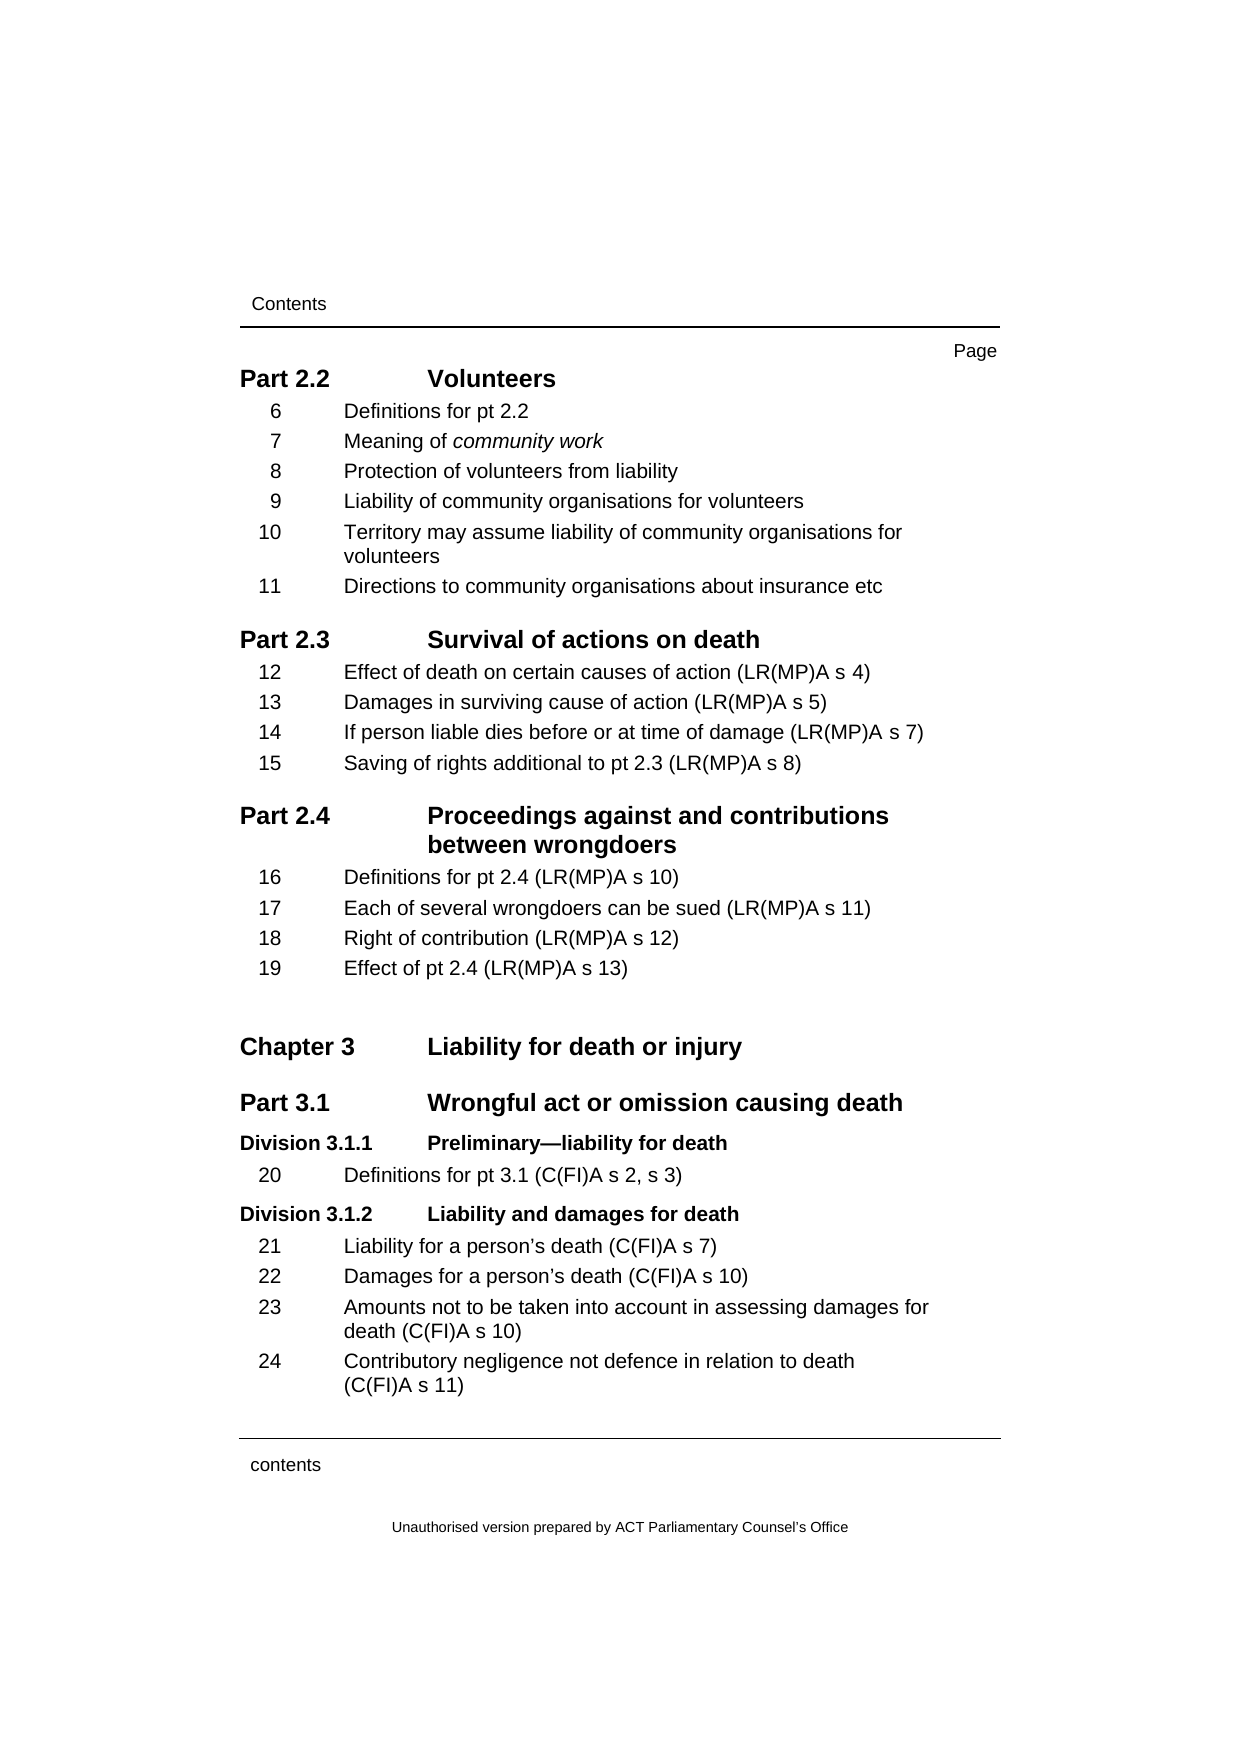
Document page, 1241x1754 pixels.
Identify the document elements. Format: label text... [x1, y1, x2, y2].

text 20 Definitions for pt 3.1 (C(FI)A s 2, s 3) 15 [239, 1163, 938, 1187]
text Part 2.3 Survival of actions on death 10 [239, 625, 938, 653]
text 23 Amounts not to be taken into account in assessing damages for death (C(FI)A s 10) 17 [239, 1294, 938, 1342]
text Division 3.1.2 Liability and damages for death 16 [239, 1202, 938, 1226]
text Part 3.1 Wrongful act or omission causing death 15 [239, 1088, 938, 1116]
text 15 Saving of rights additional to pt 2.3 (LR(MP)A s 8) 11 [239, 750, 938, 774]
text Part 2.2 Volunteers 6 [239, 364, 938, 392]
text 14 If person liable dies before or at time of damage (LR(MP)A s 7) 11 [239, 720, 938, 744]
text 9 Liability of community organisations for volunteers 8 [239, 489, 938, 513]
text 17 Each of several wrongdoers can be sued (LR(MP)A s 11) 13 [239, 895, 938, 919]
text 10 Territory may assume liability of community organisations for volunteers 8 [239, 519, 938, 567]
text 8 Protection of volunteers from liability 7 [239, 459, 938, 483]
text 11 Directions to community organisations about insurance etc 9 [239, 574, 938, 598]
text 24 Contributory negligence not defence in relation to death (C(FI)A s 11) 18 [239, 1349, 938, 1397]
text 6 Definitions for pt 2.2 6 [239, 399, 938, 423]
text 18 Right of contribution (LR(MP)A s 12) 14 [239, 926, 938, 949]
text Division 3.1.1 Preliminary—liability for death 15 [239, 1131, 938, 1155]
text 22 Damages for a person’s death (C(FI)A s 10) 16 [239, 1264, 938, 1288]
text 16 Definitions for pt 2.4 (LR(MP)A s 10) 13 [239, 865, 938, 889]
text Chapter 3 Liability for death or injury 15 [239, 1032, 938, 1061]
text 19 Effect of pt 2.4 (LR(MP)A s 13) 14 [239, 956, 938, 980]
text 7 Meaning of community work 6 [239, 429, 938, 453]
text 13 Damages in surviving cause of action (LR(MP)A s 5) 10 [239, 690, 938, 714]
text 12 Effect of death on certain causes of action (LR(MP)A s 4) 10 [239, 660, 938, 684]
text 21 Liability for a person’s death (C(FI)A s 7) 16 [239, 1234, 938, 1258]
text Part 2.4 Proceedings against and contributions between wrongdoers 13 [239, 801, 938, 859]
